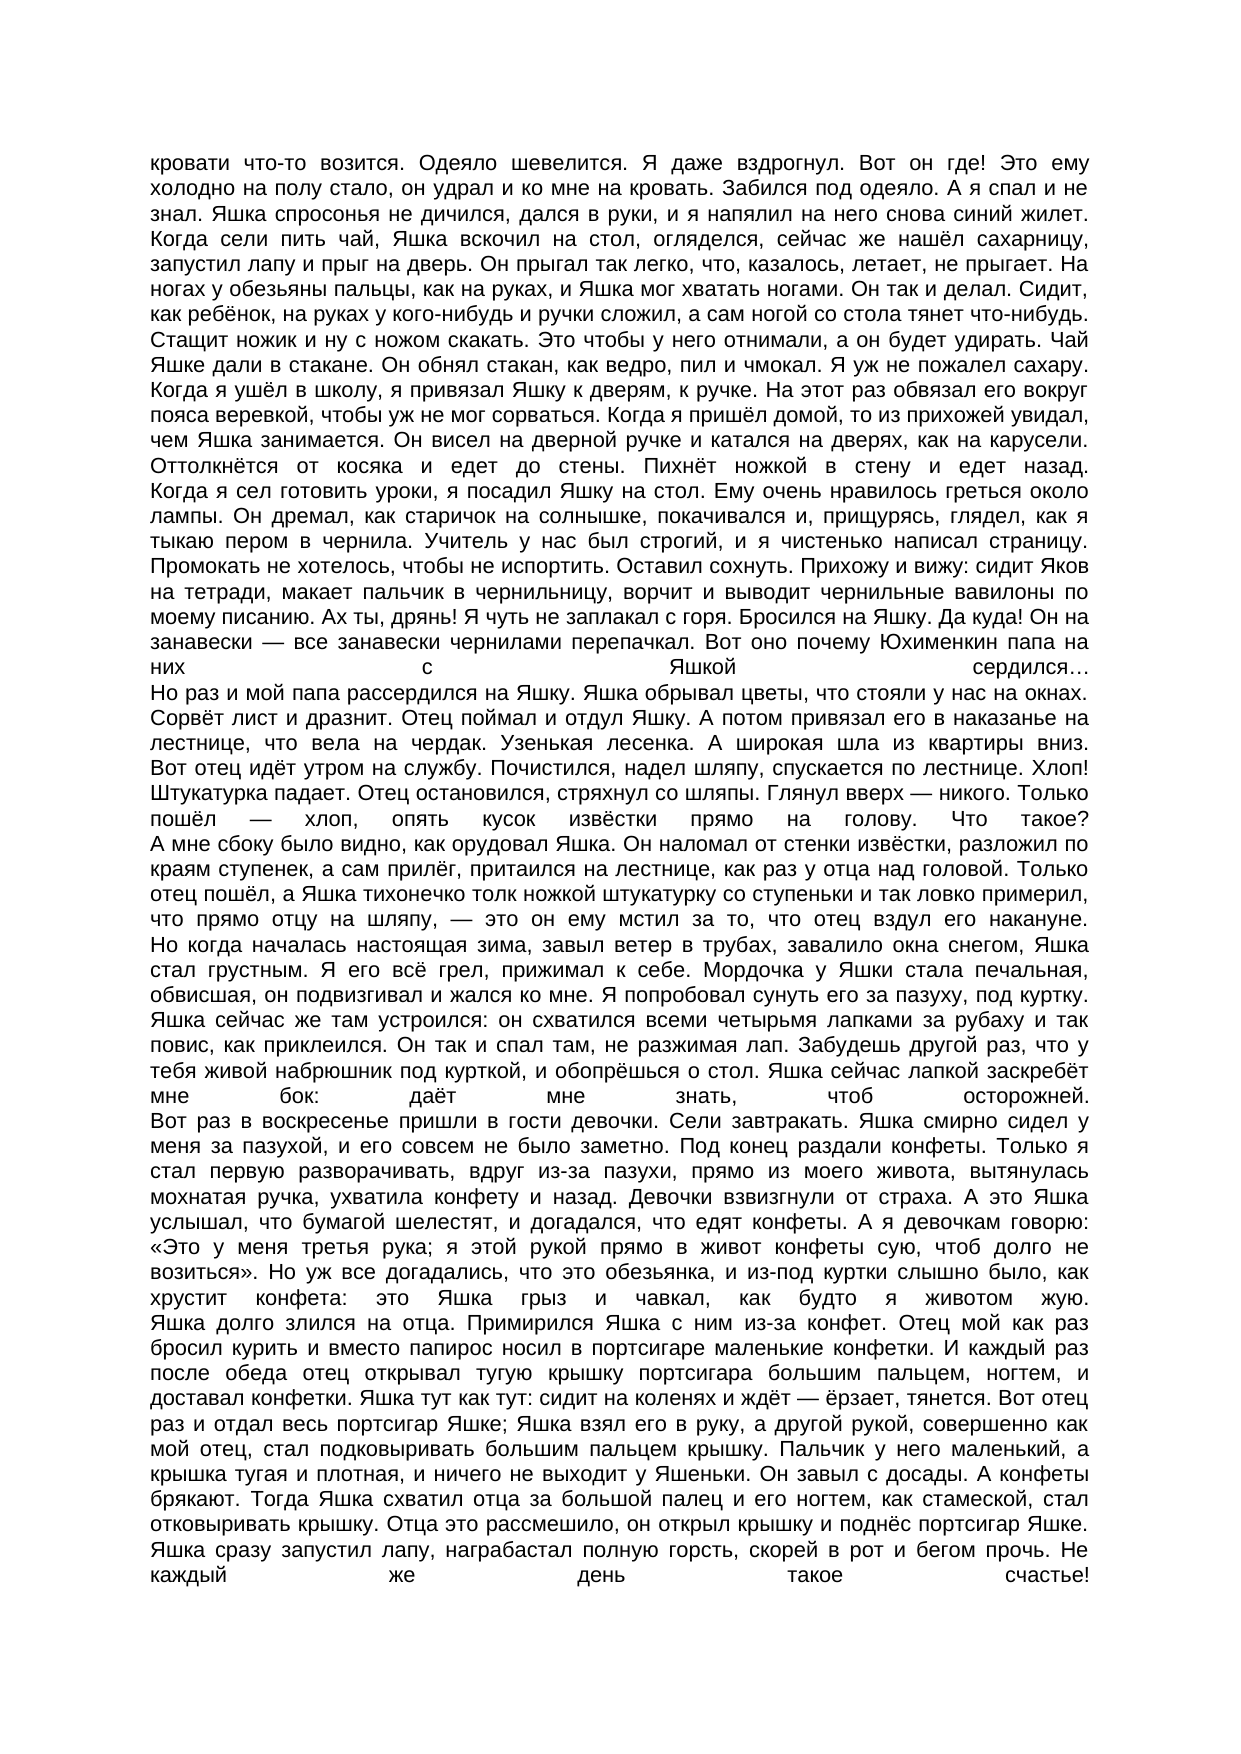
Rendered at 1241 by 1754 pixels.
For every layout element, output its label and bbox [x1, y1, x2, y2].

text [150, 150, 1090, 1587]
